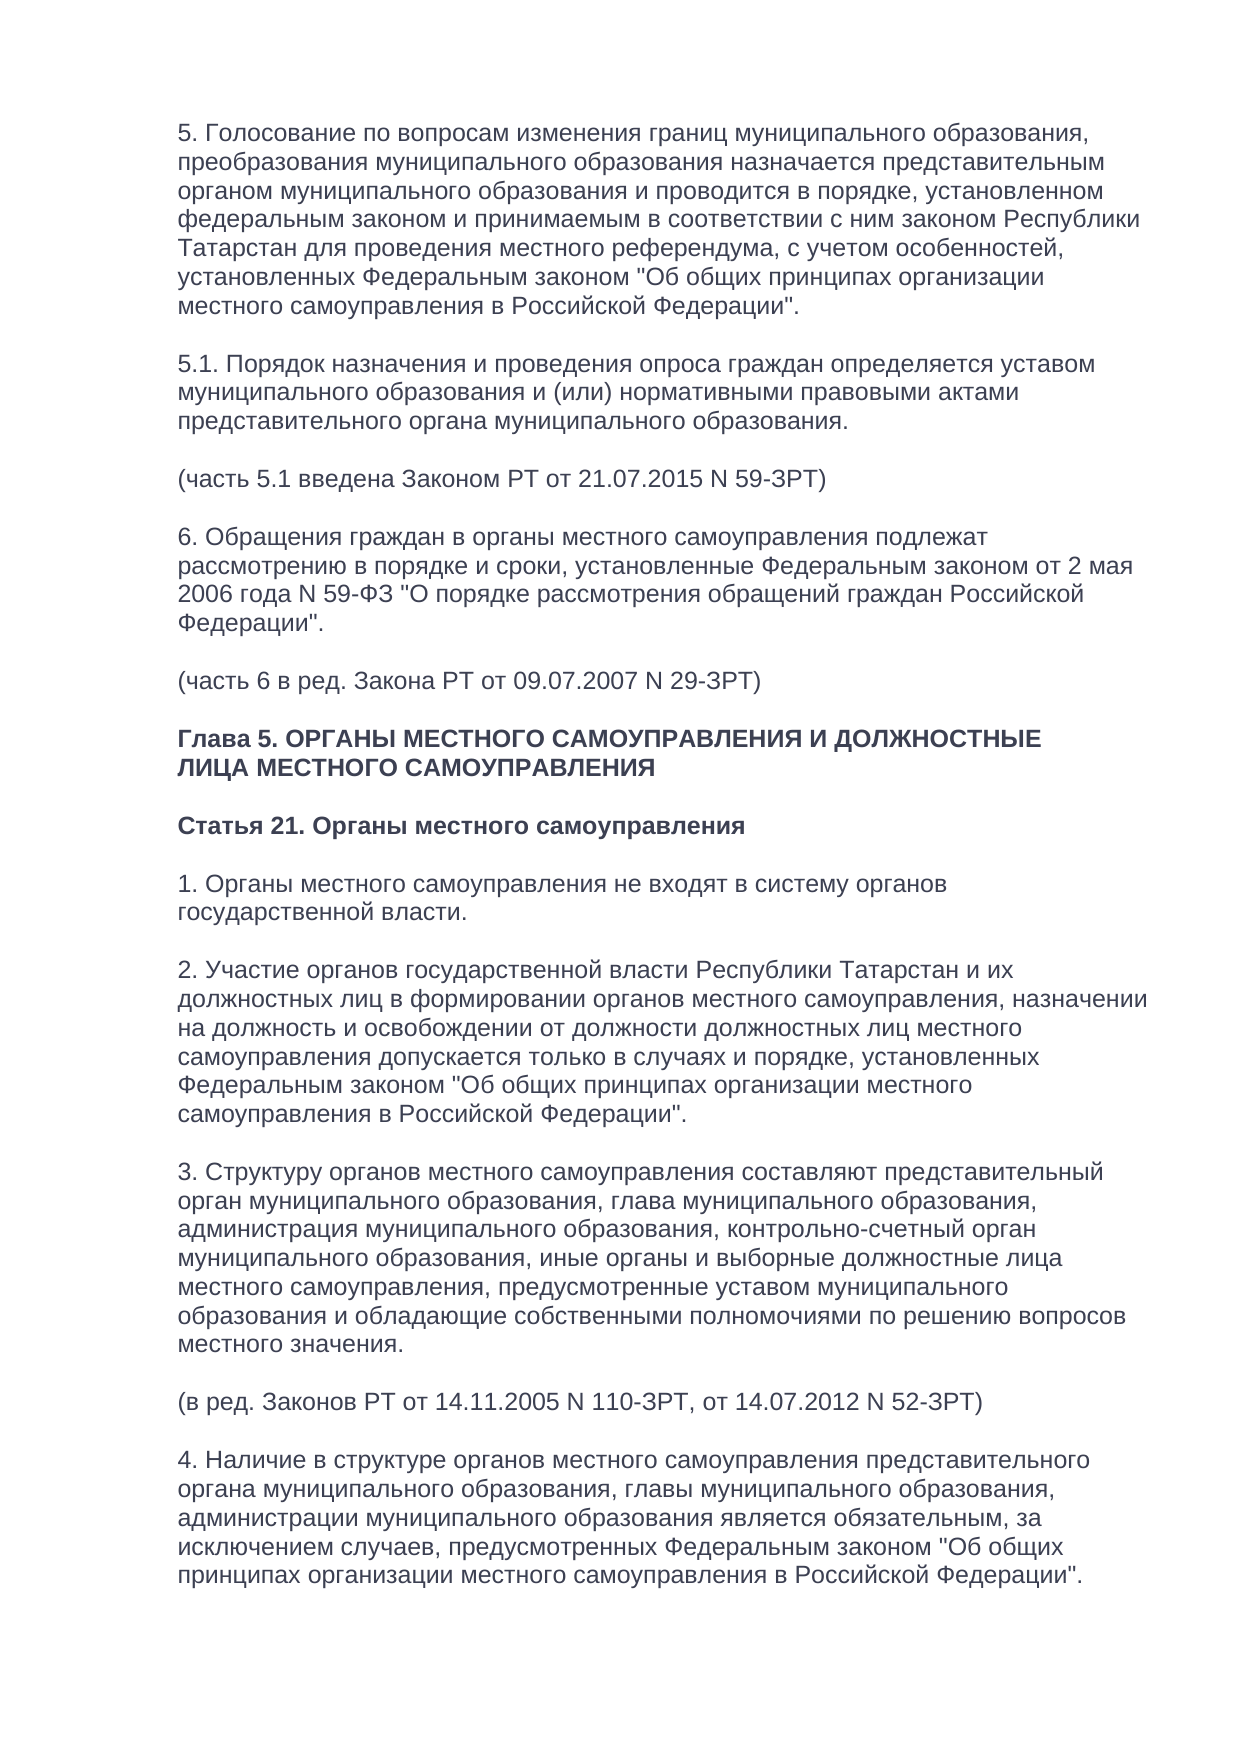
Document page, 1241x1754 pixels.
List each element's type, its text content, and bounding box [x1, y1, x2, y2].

text 3. Структуру органов местного самоуправления составляют представительный орган муниципального образования, глава муниципального образования, администрация муниципального образования, контрольно-счетный орган муниципального образования, иные органы и выборные должностные лица местного самоуправления, предусмотренные уставом муниципального образования и обладающие собственными полномочиями по решению вопросов местного значения. [177, 1157, 1152, 1358]
text 5.1. Порядок назначения и проведения опроса граждан определяется уставом муниципального образования и (или) нормативными правовыми актами представительного органа муниципального образования. [177, 348, 1152, 435]
text (в ред. Законов РТ от 14.11.2005 N 110-ЗРТ, от 14.07.2012 N 52-ЗРТ) [177, 1387, 1152, 1416]
text 4. Наличие в структуре органов местного самоуправления представительного органа муниципального образования, главы муниципального образования, администрации муниципального образования является обязательным, за исключением случаев, предусмотренных Федеральным законом "Об общих принципах организации местного самоуправления в Российской Федерации". [177, 1445, 1152, 1589]
text 5. Голосование по вопросам изменения границ муниципального образования, преобразования муниципального образования назначается представительным органом муниципального образования и проводится в порядке, установленном федеральным законом и принимаемым в соответствии с ним законом Республики Татарстан для проведения местного референдума, с учетом особенностей, установленных Федеральным законом "Об общих принципах организации местного самоуправления в Российской Федерации". [177, 118, 1152, 319]
text 2. Участие органов государственной власти Республики Татарстан и их должностных лиц в формировании органов местного самоуправления, назначении на должность и освобождении от должности должностных лиц местного самоуправления допускается только в случаях и порядке, установленных Федеральным законом "Об общих принципах организации местного самоуправления в Российской Федерации". [177, 955, 1152, 1128]
text (часть 6 в ред. Закона РТ от 09.07.2007 N 29-ЗРТ) [177, 666, 1152, 695]
text Статья 21. Органы местного самоуправления [177, 811, 1152, 839]
text 1. Органы местного самоуправления не входят в систему органов государственной власти. [177, 868, 1152, 926]
text 6. Обращения граждан в органы местного самоуправления подлежат рассмотрению в порядке и сроки, установленные Федеральным законом от 2 мая 2006 года N 59-ФЗ "О порядке рассмотрения обращений граждан Российской Федерации". [177, 522, 1152, 637]
text (часть 5.1 введена Законом РТ от 21.07.2015 N 59-ЗРТ) [177, 464, 1152, 493]
text Глава 5. ОРГАНЫ МЕСТНОГО САМОУПРАВЛЕНИЯ И ДОЛЖНОСТНЫЕ ЛИЦА МЕСТНОГО САМОУПРАВЛЕНИЯ [177, 724, 1152, 781]
